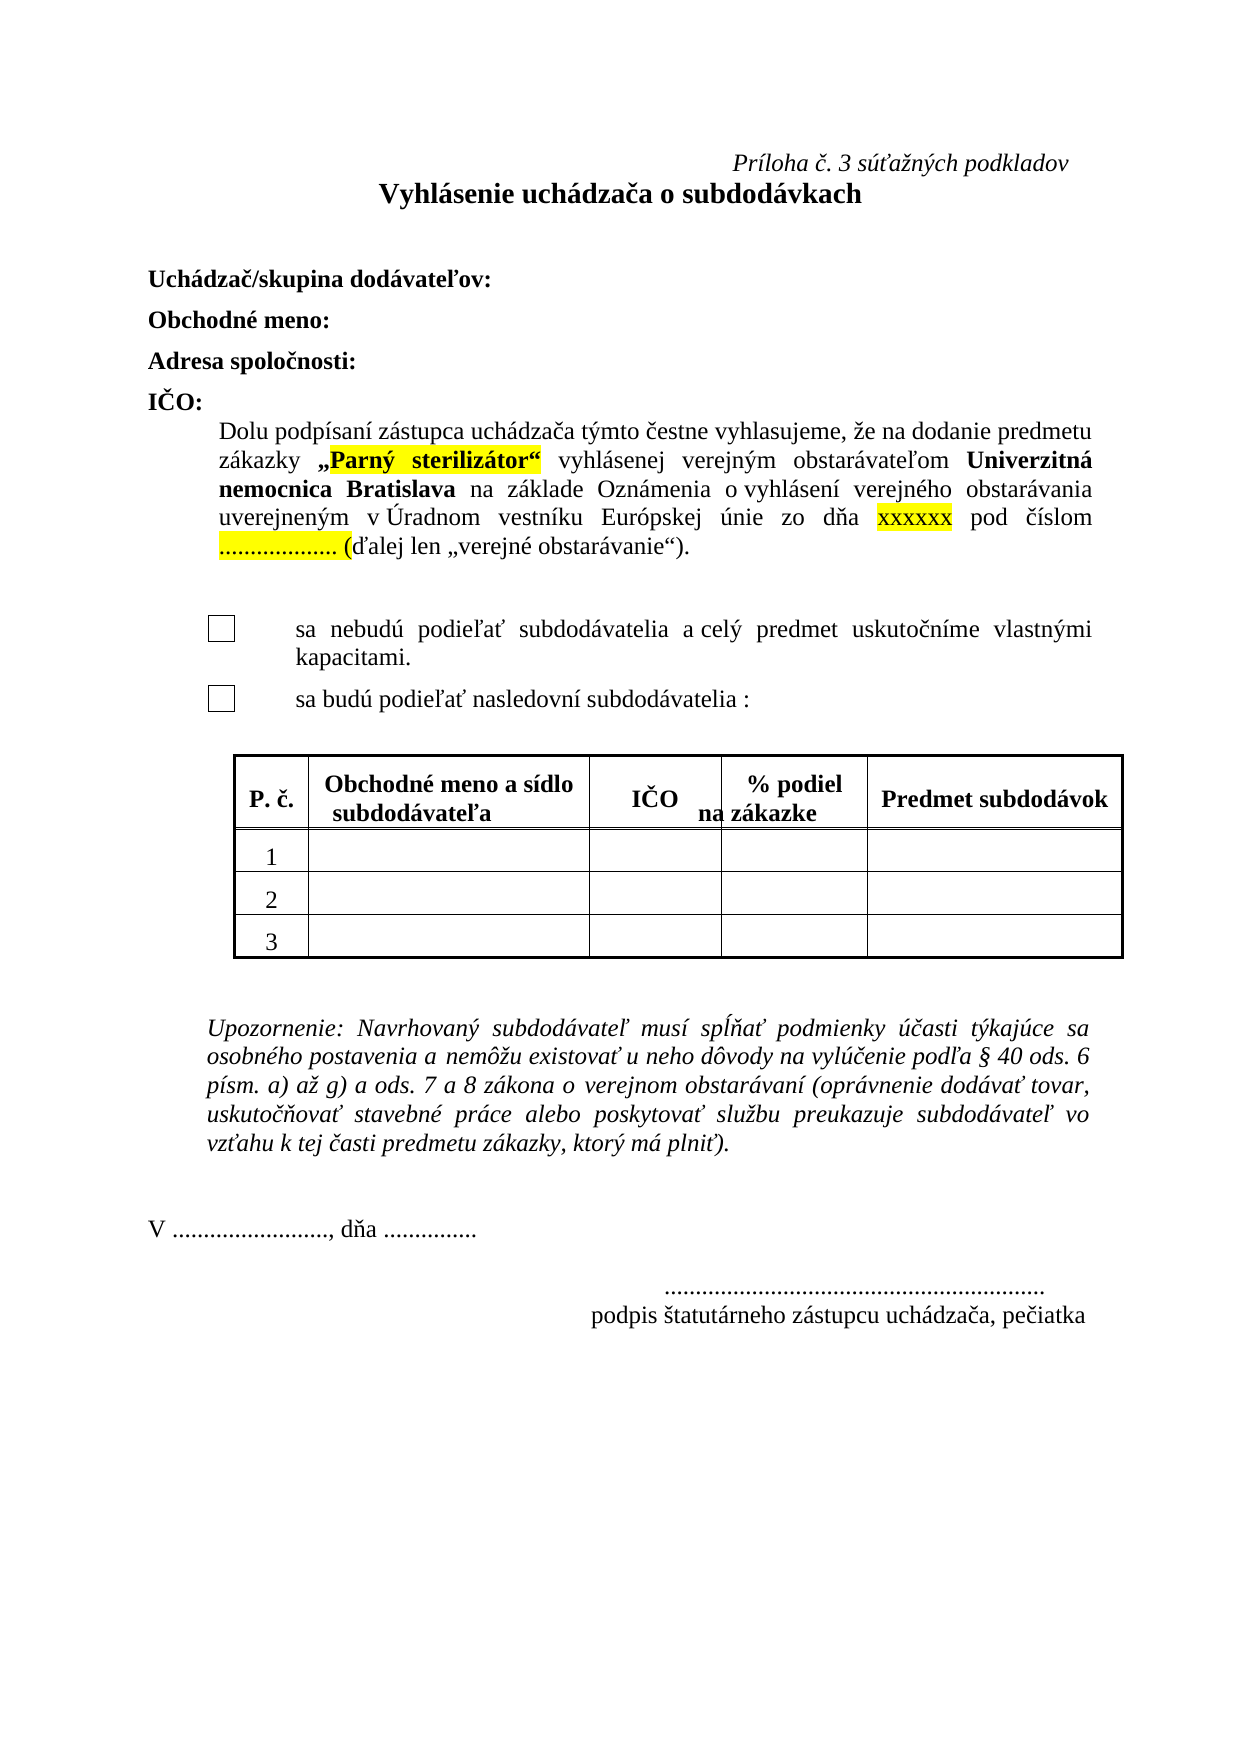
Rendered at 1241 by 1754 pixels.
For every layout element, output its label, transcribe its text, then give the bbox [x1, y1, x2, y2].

table_cell [590, 915, 721, 956]
table_cell [868, 830, 1121, 871]
text V ........................., dňa ............... [148, 1214, 1093, 1243]
text Dolu podpísaní zástupca uchádzača týmto čestne vyhlasujeme, že na dodanie predmetu zákazky „Parný sterilizátor“ vyhlásenej verejným obstarávateľom Univerzitná nemocnica Bratislava na základe Oznámenia o vyhlásení verejného obstarávania uverejneným v Úradnom vestníku Európskej únie zo dňa xxxxxx pod číslom ................... (ďalej len „verejné obstarávanie“). [218, 416, 1093, 560]
table_cell [590, 830, 721, 871]
text sa budú podieľať nasledovní subdodávatelia : [207, 684, 1093, 712]
text sa nebudú podieľať subdodávatelia a celý predmet uskutočníme vlastnými kapacitami. [207, 614, 1093, 671]
text Upozornenie: Navrhovaný subdodávateľ musí spĺňať podmienky účasti týkajúce sa osobného postavenia a nemôžu existovať u neho dôvody na vylúčenie podľa § 40 ods. 6 písm. a) až g) a ods. 7 a 8 zákona o verejnom obstarávaní (oprávnenie dodávať tovar, uskutočňovať stavebné práce alebo poskytovať službu preukazuje subdodávateľ vo vzťahu k tej časti predmetu zákazky, ktorý má plniť). [207, 1013, 1093, 1156]
table_cell 1 [236, 830, 308, 871]
table_cell [309, 872, 589, 913]
table_cell [722, 872, 867, 913]
table_cell [309, 830, 589, 871]
text Vyhlásenie uchádzača o subdodávkach [148, 176, 1093, 210]
table_header P. č. [236, 757, 308, 827]
table_header Obchodné meno a sídlo subdodávateľa [309, 757, 589, 827]
text IČO: [148, 387, 1093, 416]
table_cell [722, 830, 867, 871]
table_header IČO [590, 757, 721, 827]
text ............................................................. [517, 1271, 1093, 1300]
text podpis štatutárneho zástupcu uchádzača, pečiatka [517, 1300, 1093, 1329]
table_cell [722, 915, 867, 956]
table_cell [868, 872, 1121, 913]
table_cell [868, 915, 1121, 956]
table_cell [590, 872, 721, 913]
text Adresa spoločnosti: [148, 346, 1093, 375]
text Obchodné meno: [148, 305, 1093, 334]
table_header % podiel na zákazke [722, 757, 867, 827]
subtitle Príloha č. 3 súťažných podkladov [148, 148, 1071, 176]
table_header Predmet subdodávok [868, 757, 1121, 827]
table_cell 3 [236, 915, 308, 956]
table_cell 2 [236, 872, 308, 913]
text Uchádzač/skupina dodávateľov: [148, 264, 1093, 292]
table_cell [309, 915, 589, 956]
